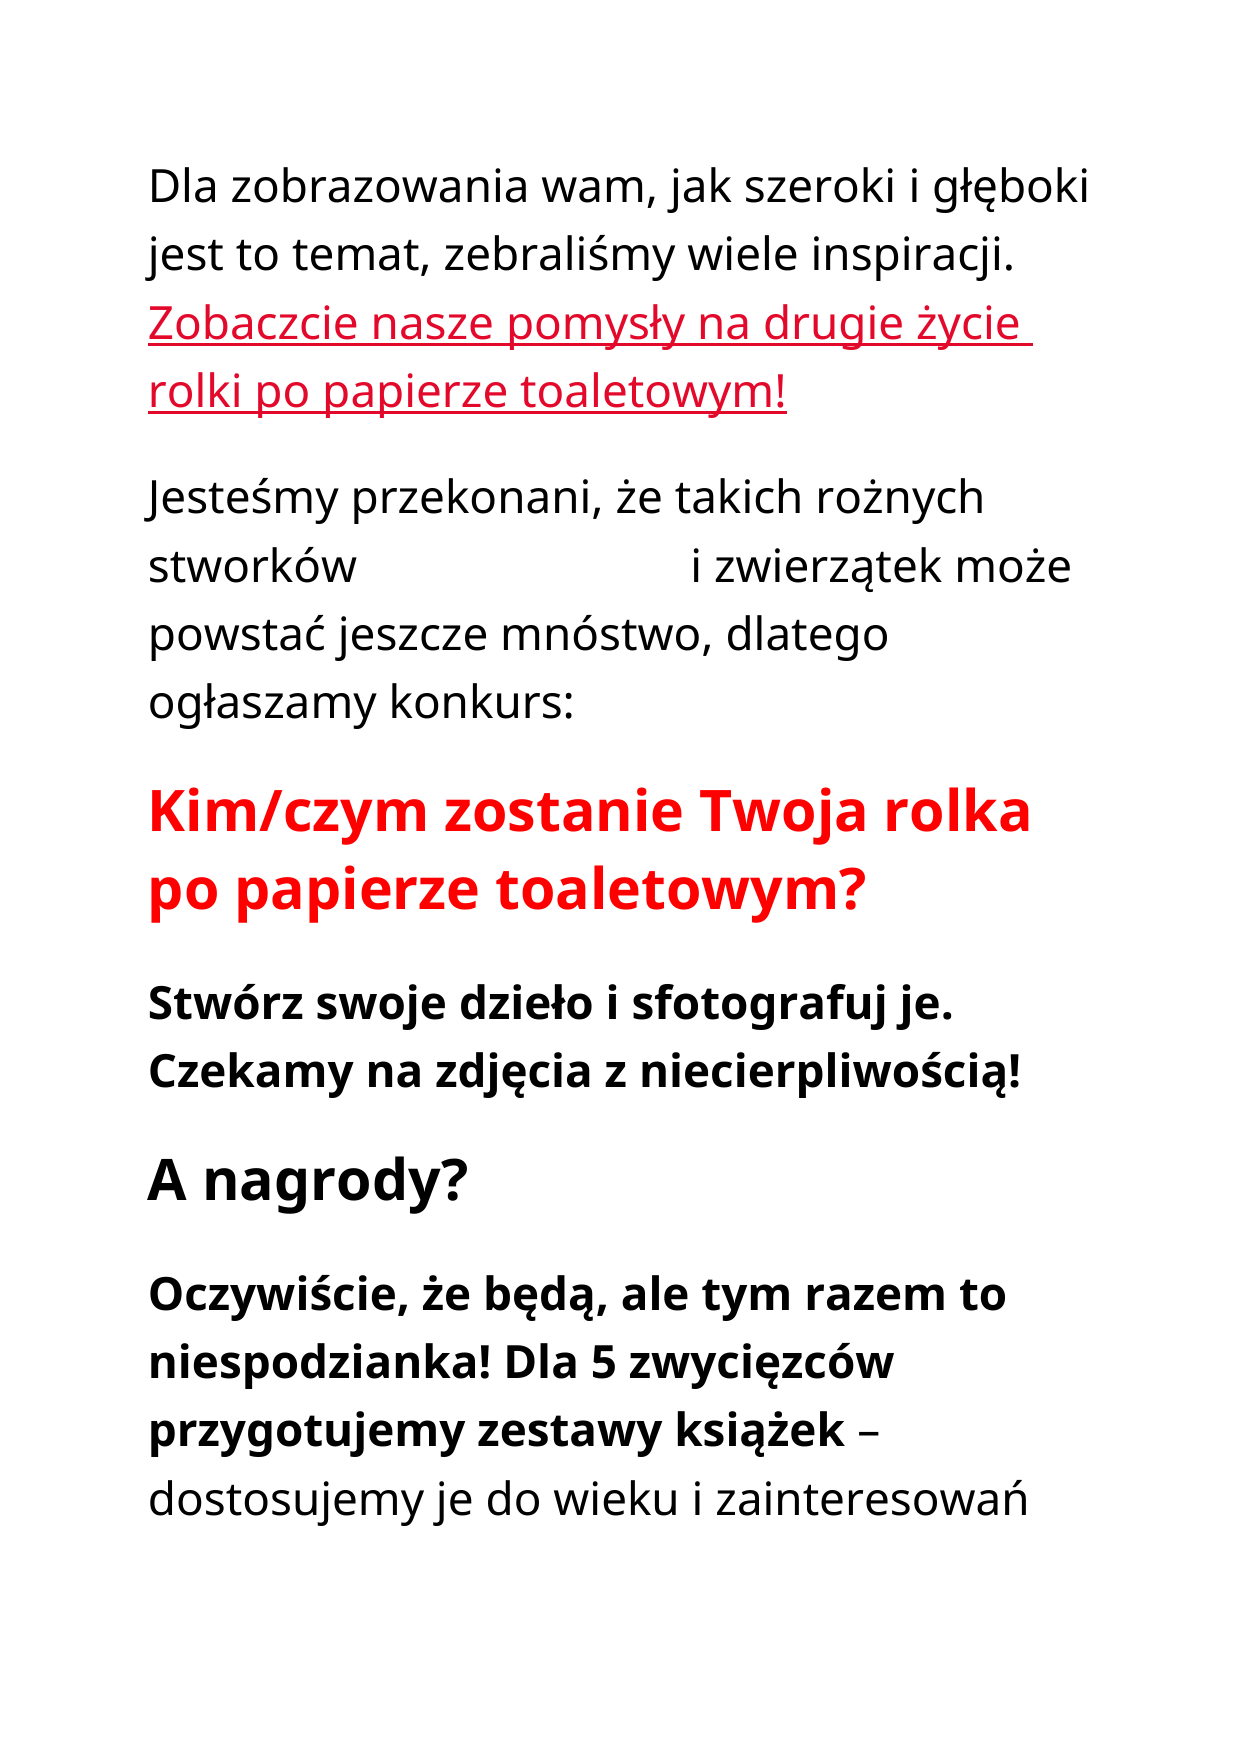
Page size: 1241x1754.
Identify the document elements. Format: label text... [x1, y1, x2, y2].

text Dla zobrazowania wam, jak szeroki i głęboki jest to temat, zebraliśmy wiele inspiracji. Zobaczcie nasze pomysły na drugie życie rolki po papierze toaletowym! [148, 148, 1093, 421]
text Kim/czym zostanie Twoja rolka po papierze toaletowym? [148, 770, 1093, 926]
text Stwórz swoje dzieło i sfotografuj je. Czekamy na zdjęcia z niecierpliwością! [148, 964, 1093, 1101]
text Jesteśmy przekonani, że takich rożnych stworków i zwierzątek może powstać jeszcze mnóstwo, dlatego ogłaszamy konkurs: [148, 459, 1093, 732]
text A nagrody? [148, 1139, 1093, 1217]
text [148, 1255, 1093, 1528]
